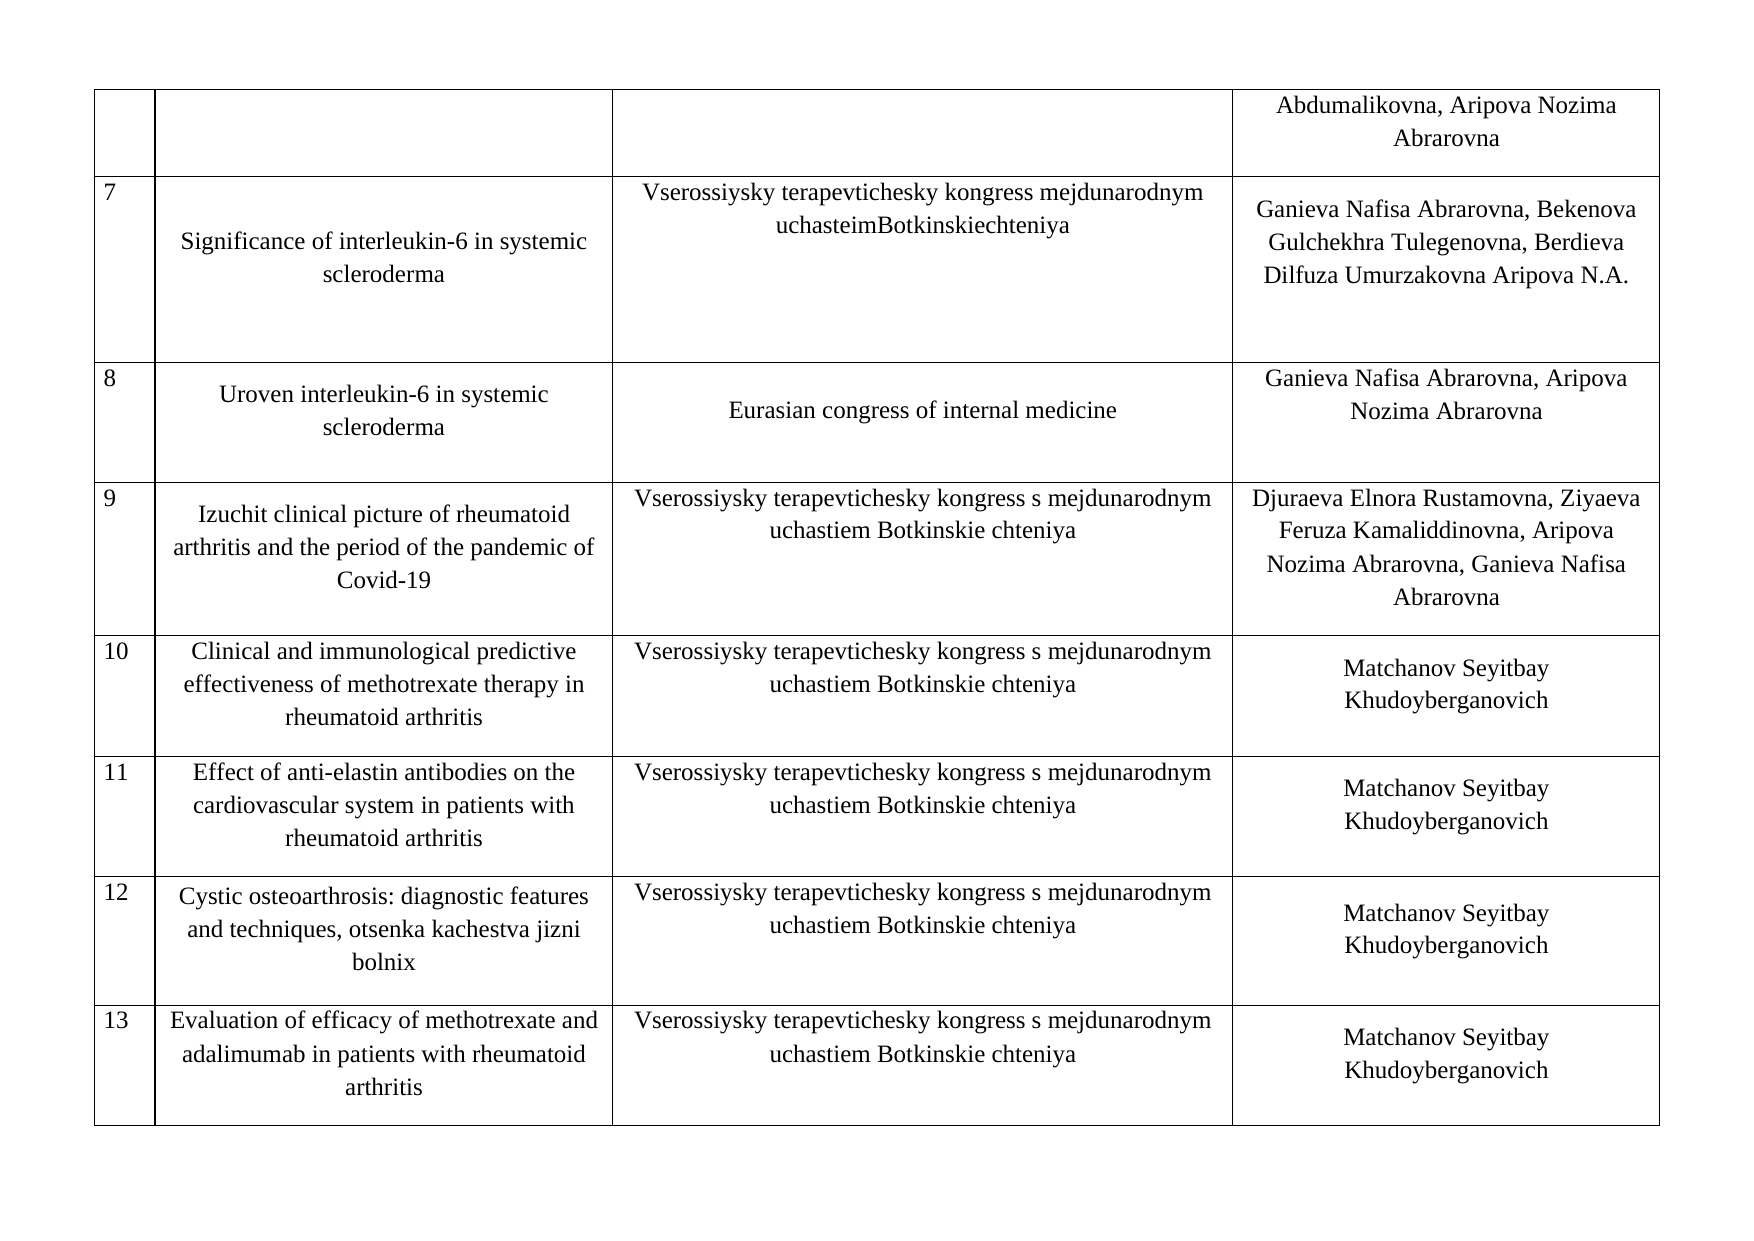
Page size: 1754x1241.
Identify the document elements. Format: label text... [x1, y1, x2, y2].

table_cell Ganieva Nafisa Abrarovna, Bekenova Gulchekhra Tulegenovna, Berdieva Dilfuza Umurzakovna Aripova N.A. [1233, 177, 1659, 362]
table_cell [156, 90, 612, 176]
table_cell 13 [95, 1006, 154, 1125]
table_cell Effect of anti-elastin antibodies on the cardiovascular system in patients with rheumatoid arthritis [156, 757, 612, 876]
table_cell Uroven interleukin-6 in systemic scleroderma [156, 363, 612, 482]
table_cell Vserossiysky terapevtichesky kongress s mejdunarodnym uchastiem Botkinskie chteniya [613, 636, 1232, 756]
table_cell Matchanov Seyitbay Khudoyberganovich [1233, 757, 1659, 876]
table_cell Ganieva Nafisa Abrarovna, Aripova Nozima Abrarovna [1233, 363, 1659, 482]
table_cell Evaluation of efficacy of methotrexate and adalimumab in patients with rheumatoid arthritis [156, 1006, 612, 1125]
table_cell Vserossiysky terapevtichesky kongress s mejdunarodnym uchastiem Botkinskie chteniya [613, 483, 1232, 635]
table_cell Matchanov Seyitbay Khudoyberganovich [1233, 877, 1659, 1004]
table_cell Vserossiysky terapevtichesky kongress mejdunarodnym uchasteimBotkinskiechteniya [613, 177, 1232, 362]
table_cell Djuraeva Elnora Rustamovna, Ziyaeva Feruza Kamaliddinovna, Aripova Nozima Abrarovna, Ganieva Nafisa Abrarovna [1233, 483, 1659, 635]
table_cell Izuchit clinical picture of rheumatoid arthritis and the period of the pandemic of Covid-19 [156, 483, 612, 635]
table_cell Vserossiysky terapevtichesky kongress s mejdunarodnym uchastiem Botkinskie chteniya [613, 757, 1232, 876]
table_cell Significance of interleukin-6 in systemic scleroderma [156, 177, 612, 362]
table_cell 12 [95, 877, 154, 1004]
table_cell Matchanov Seyitbay Khudoyberganovich [1233, 636, 1659, 756]
table_cell Vserossiysky terapevtichesky kongress s mejdunarodnym uchastiem Botkinskie chteniya [613, 877, 1232, 1004]
table_cell 10 [95, 636, 154, 756]
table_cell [1233, 90, 1659, 176]
table_cell Clinical and immunological predictive effectiveness of methotrexate therapy in rheumatoid arthritis [156, 636, 612, 756]
table_cell Cystic osteoarthrosis: diagnostic features and techniques, otsenka kachestva jizni bolnix [156, 877, 612, 1004]
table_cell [613, 90, 1232, 176]
table_cell Eurasian congress of internal medicine [613, 363, 1232, 482]
table_cell Vserossiysky terapevtichesky kongress s mejdunarodnym uchastiem Botkinskie chteniya [613, 1006, 1232, 1125]
table_cell 9 [95, 483, 154, 635]
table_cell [1233, 1006, 1659, 1125]
table_cell 8 [95, 363, 154, 482]
table_cell 11 [95, 757, 154, 876]
table_cell 7 [95, 177, 154, 362]
table_cell 6 [95, 90, 154, 176]
